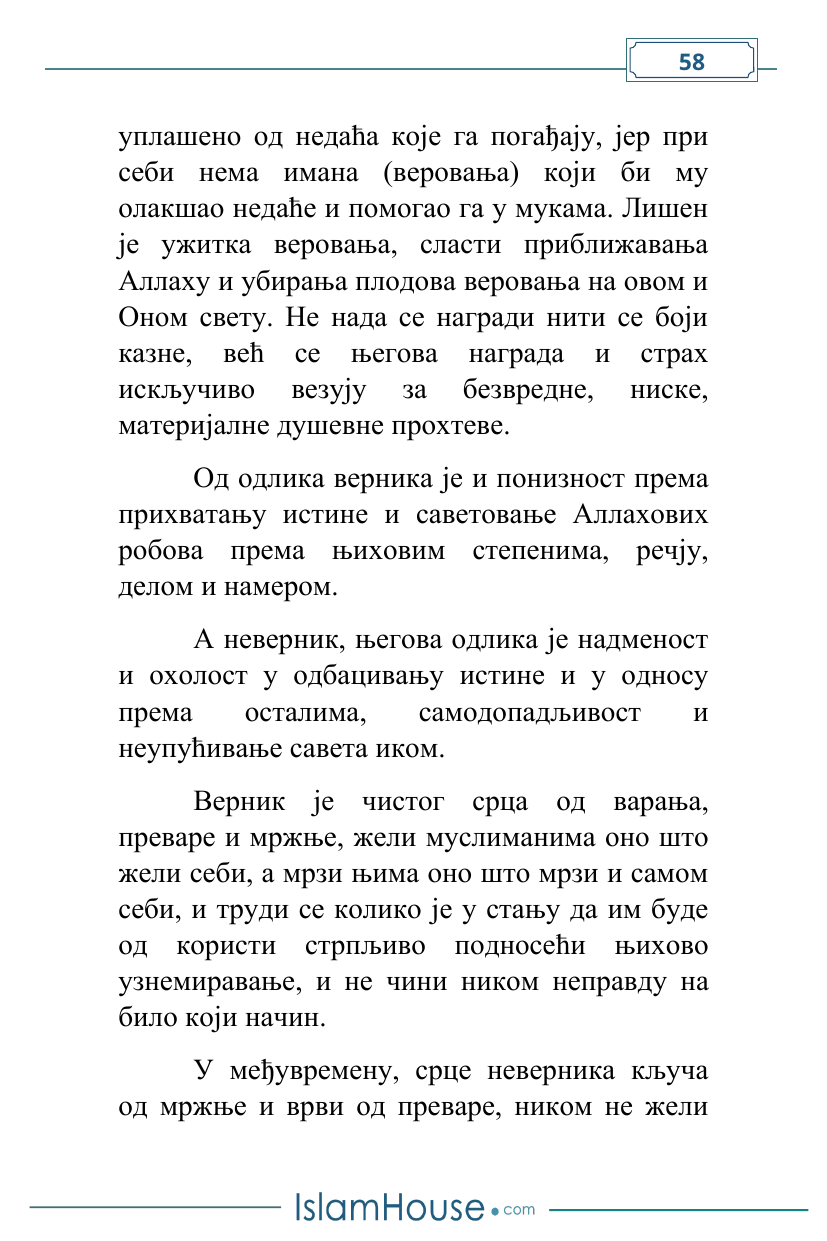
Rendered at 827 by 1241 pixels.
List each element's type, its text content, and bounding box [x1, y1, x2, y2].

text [118, 118, 709, 441]
text Верник је чистог срца од варања, преваре и мржње, жели муслиманима оно што жели себи, а мрзи њима оно што мрзи и самом себи, и труди се колико је у стању да им буде од користи стрпљиво подносећи њихово узнемиравање, и не чини ником неправду на било који начин. [118, 783, 709, 1033]
text А неверник, његова одлика је надменост и охолост у одбацивању истине и у односу према осталима, самодопадљивост и неупућивање савета иком. [118, 621, 709, 763]
picture [288, 1187, 809, 1228]
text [118, 1052, 709, 1122]
picture [22, 1186, 282, 1224]
text Од одлика верника је и понизност према прихватању истине и саветовање Аллахових робова према њиховим степенима, речју, делом и намером. [118, 460, 709, 602]
